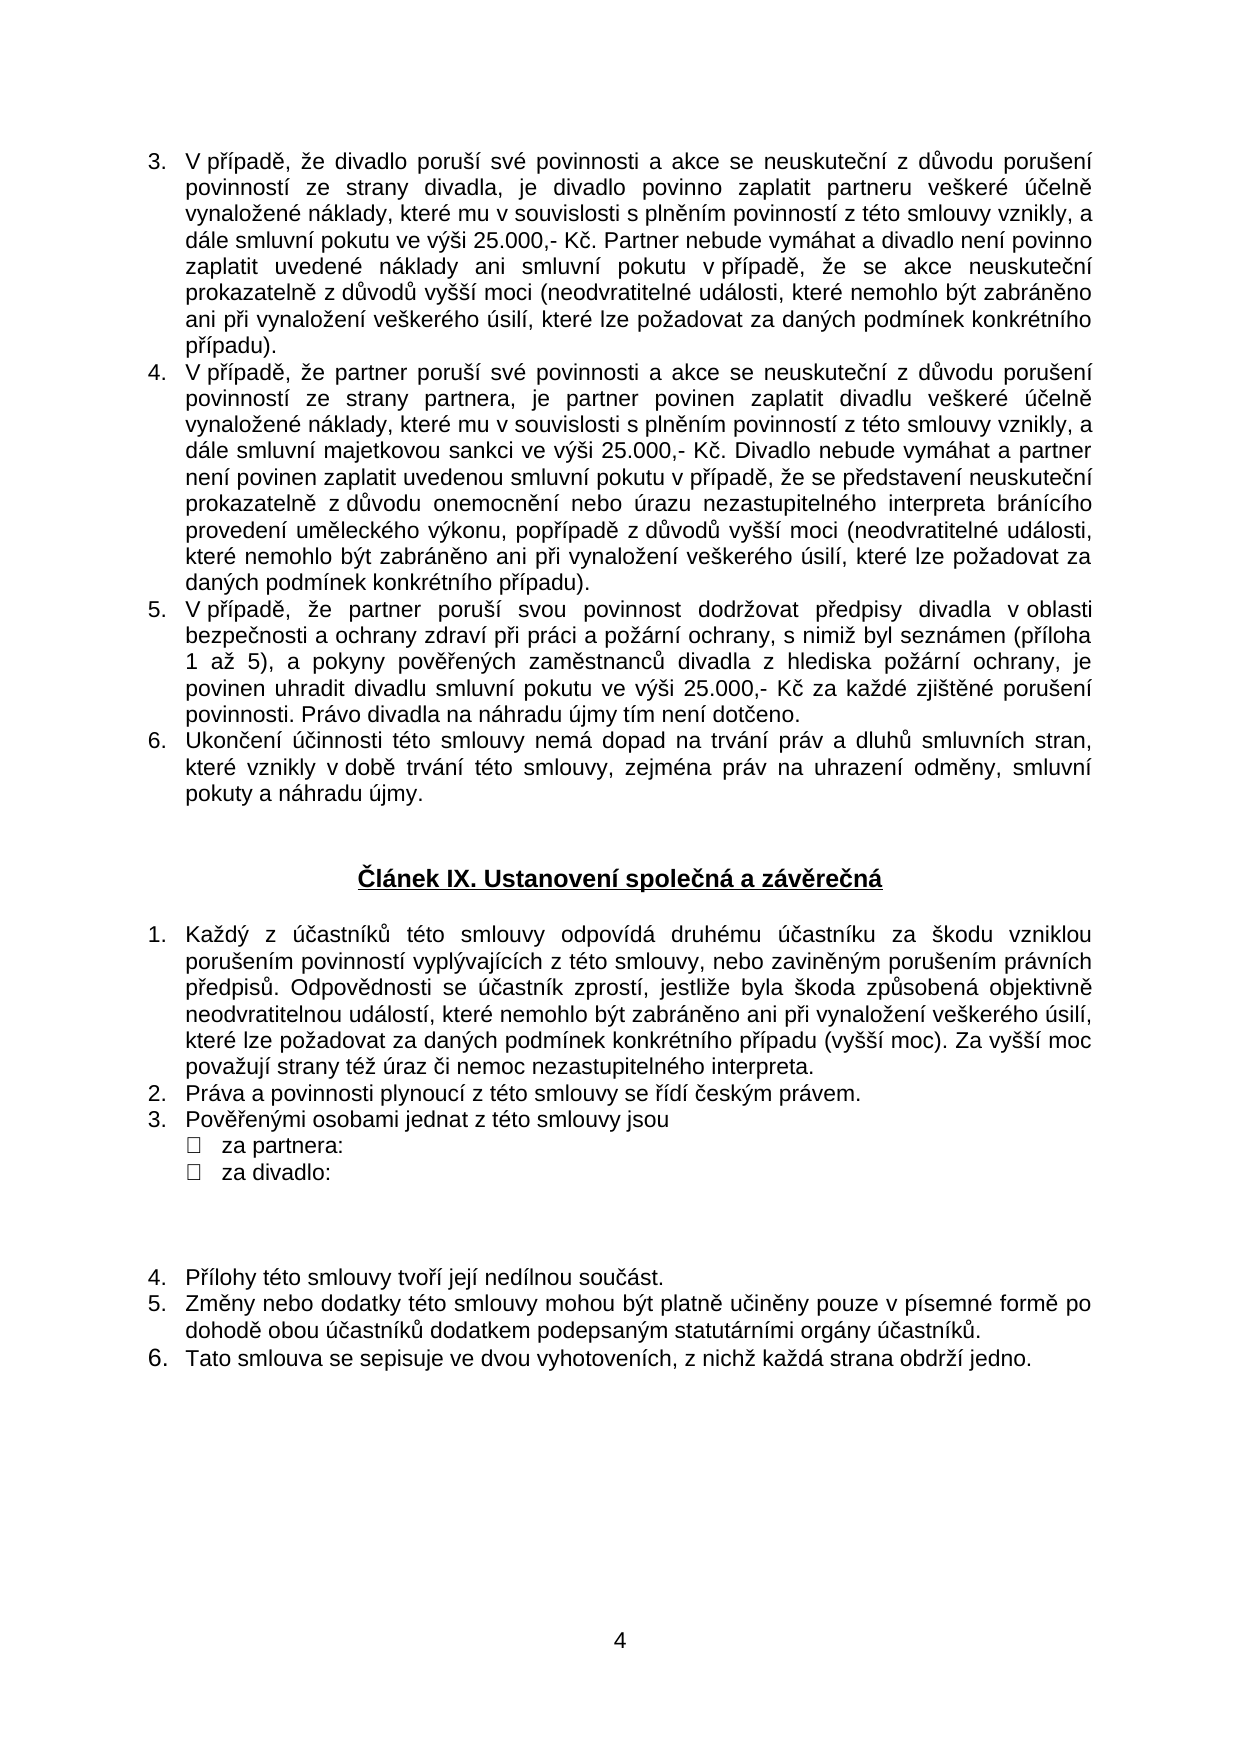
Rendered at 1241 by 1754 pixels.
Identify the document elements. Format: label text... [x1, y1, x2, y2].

list Každý z účastníků této smlouvy odpovídá druhému účastníku za škodu vzniklou porušením povinností vyplývajících z této smlouvy, nebo zaviněným porušením právních předpisů. Odpovědnosti se účastník zprostí, jestliže byla škoda způsobená objektivně neodvratitelnou událostí, které nemohlo být zabráněno ani při vynaložení veškerého úsilí, které lze požadovat za daných podmínek konkrétního případu (vyšší moc). Za vyšší moc považují strany též úraz či nemoc nezastupitelného interpreta. [148, 921, 1093, 1079]
list V případě, že partner poruší své povinnosti a akce se neuskuteční z důvodu porušení povinností ze strany partnera, je partner povinen zaplatit divadlu veškeré účelně vynaložené náklady, které mu v souvislosti s plněním povinností z této smlouvy vznikly, a dále smluvní majetkovou sankci ve výši 25.000,- Kč. Divadlo nebude vymáhat a partner není povinen zaplatit uvedenou smluvní pokutu v případě, že se představení neuskuteční prokazatelně z důvodu onemocnění nebo úrazu nezastupitelného interpreta bránícího provedení uměleckého výkonu, popřípadě z důvodů vyšší moci (neodvratitelné události, které nemohlo být zabráněno ani při vynaložení veškerého úsilí, které lze požadovat za daných podmínek konkrétního případu). [148, 358, 1093, 596]
text  za partnera: [185, 1132, 1093, 1159]
list Přílohy této smlouvy tvoří její nedílnou součást. [148, 1264, 1093, 1290]
text  za divadlo: [185, 1159, 1093, 1185]
list V případě, že partner poruší svou povinnost dodržovat předpisy divadla v oblasti bezpečnosti a ochrany zdraví při práci a požární ochrany, s nimiž byl seznámen (příloha 1 až 5), a pokyny pověřených zaměstnanců divadla z hlediska požární ochrany, je povinen uhradit divadlu smluvní pokutu ve výši 25.000,- Kč za každé zjištěné porušení povinnosti. Právo divadla na náhradu újmy tím není dotčeno. [148, 596, 1093, 727]
list Tato smlouva se sepisuje ve dvou vyhotoveních, z nichž každá strana obdrží jedno. [148, 1343, 1093, 1372]
subtitle Článek IX. Ustanovení společná a závěrečná [148, 864, 1093, 893]
list V případě, že divadlo poruší své povinnosti a akce se neuskuteční z důvodu porušení povinností ze strany divadla, je divadlo povinno zaplatit partneru veškeré účelně vynaložené náklady, které mu v souvislosti s plněním povinností z této smlouvy vznikly, a dále smluvní pokutu ve výši 25.000,- Kč. Partner nebude vymáhat a divadlo není povinno zaplatit uvedené náklady ani smluvní pokutu v případě, že se akce neuskuteční prokazatelně z důvodů vyšší moci (neodvratitelné události, které nemohlo být zabráněno ani při vynaložení veškerého úsilí, které lze požadovat za daných podmínek konkrétního případu). [148, 148, 1093, 358]
list Změny nebo dodatky této smlouvy mohou být platně učiněny pouze v písemné formě po dohodě obou účastníků dodatkem podepsaným statutárními orgány účastníků. [148, 1290, 1093, 1343]
list Pověřenými osobami jednat z této smlouvy jsou [148, 1106, 1093, 1132]
list Ukončení účinnosti této smlouvy nemá dopad na trvání práv a dluhů smluvních stran, které vznikly v době trvání této smlouvy, zejména práv na uhrazení odměny, smluvní pokuty a náhradu újmy. [148, 727, 1093, 806]
list Práva a povinnosti plynoucí z této smlouvy se řídí českým právem. [148, 1079, 1093, 1106]
